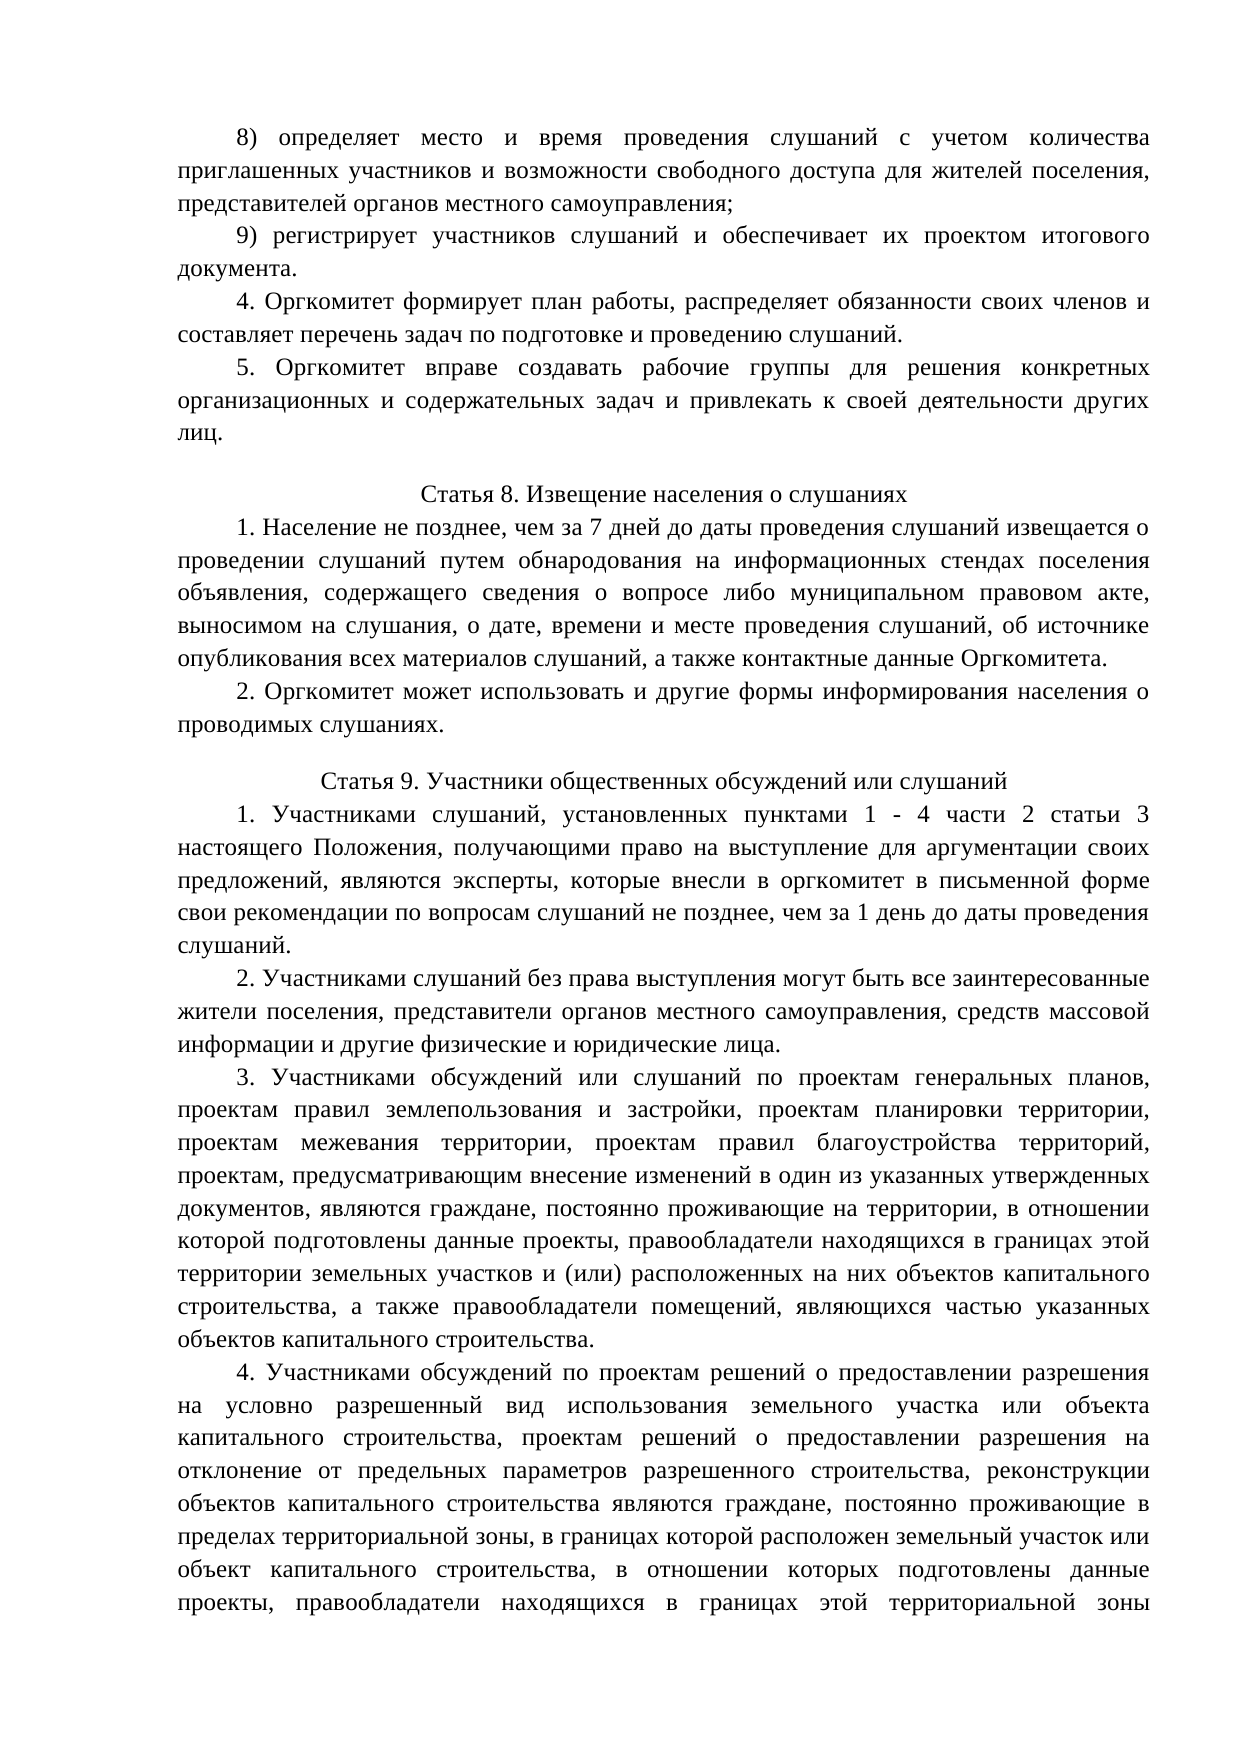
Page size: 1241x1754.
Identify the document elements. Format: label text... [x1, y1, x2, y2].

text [177, 1353, 1152, 1615]
text Статья 8. Извещение населения о слушаниях [177, 479, 1152, 508]
text 8) определяет место и время проведения слушаний с учетом количества приглашенных участников и возможности свободного доступа для жителей поселения, представителей органов местного самоуправления; [177, 118, 1152, 217]
text 4. Оргкомитет формирует план работы, распределяет обязанности своих членов и составляет перечень задач по подготовке и проведению слушаний. [177, 282, 1152, 348]
text 1. Участниками слушаний, установленных пунктами 1 - 4 части 2 статьи 3 настоящего Положения, получающими право на выступление для аргументации своих предложений, являются эксперты, которые внесли в оргкомитет в письменной форме свои рекомендации по вопросам слушаний не позднее, чем за 1 день до даты проведения слушаний. [177, 795, 1152, 959]
text 9) регистрирует участников слушаний и обеспечивает их проектом итогового документа. [177, 217, 1152, 282]
text 2. Оргкомитет может использовать и другие формы информирования населения о проводимых слушаниях. [177, 672, 1152, 737]
text 5. Оргкомитет вправе создавать рабочие группы для решения конкретных организационных и содержательных задач и привлекать к своей деятельности других лиц. [177, 348, 1152, 446]
text 1. Население не позднее, чем за 7 дней до даты проведения слушаний извещается о проведении слушаний путем обнародования на информационных стендах поселения объявления, содержащего сведения о вопросе либо муниципальном правовом акте, выносимом на слушания, о дате, времени и месте проведения слушаний, об источнике опубликования всех материалов слушаний, а также контактные данные Оргкомитета. [177, 508, 1152, 672]
text 3. Участниками обсуждений или слушаний по проектам генеральных планов, проектам правил землепользования и застройки, проектам планировки территории, проектам межевания территории, проектам правил благоустройства территорий, проектам, предусматривающим внесение изменений в один из указанных утвержденных документов, являются граждане, постоянно проживающие на территории, в отношении которой подготовлены данные проекты, правообладатели находящихся в границах этой территории земельных участков и (или) расположенных на них объектов капитального строительства, а также правообладатели помещений, являющихся частью указанных объектов капитального строительства. [177, 1057, 1152, 1353]
text Статья 9. Участники общественных обсуждений или слушаний [177, 766, 1152, 795]
text 2. Участниками слушаний без права выступления могут быть все заинтересованные жители поселения, представители органов местного самоуправления, средств массовой информации и другие физические и юридические лица. [177, 959, 1152, 1057]
